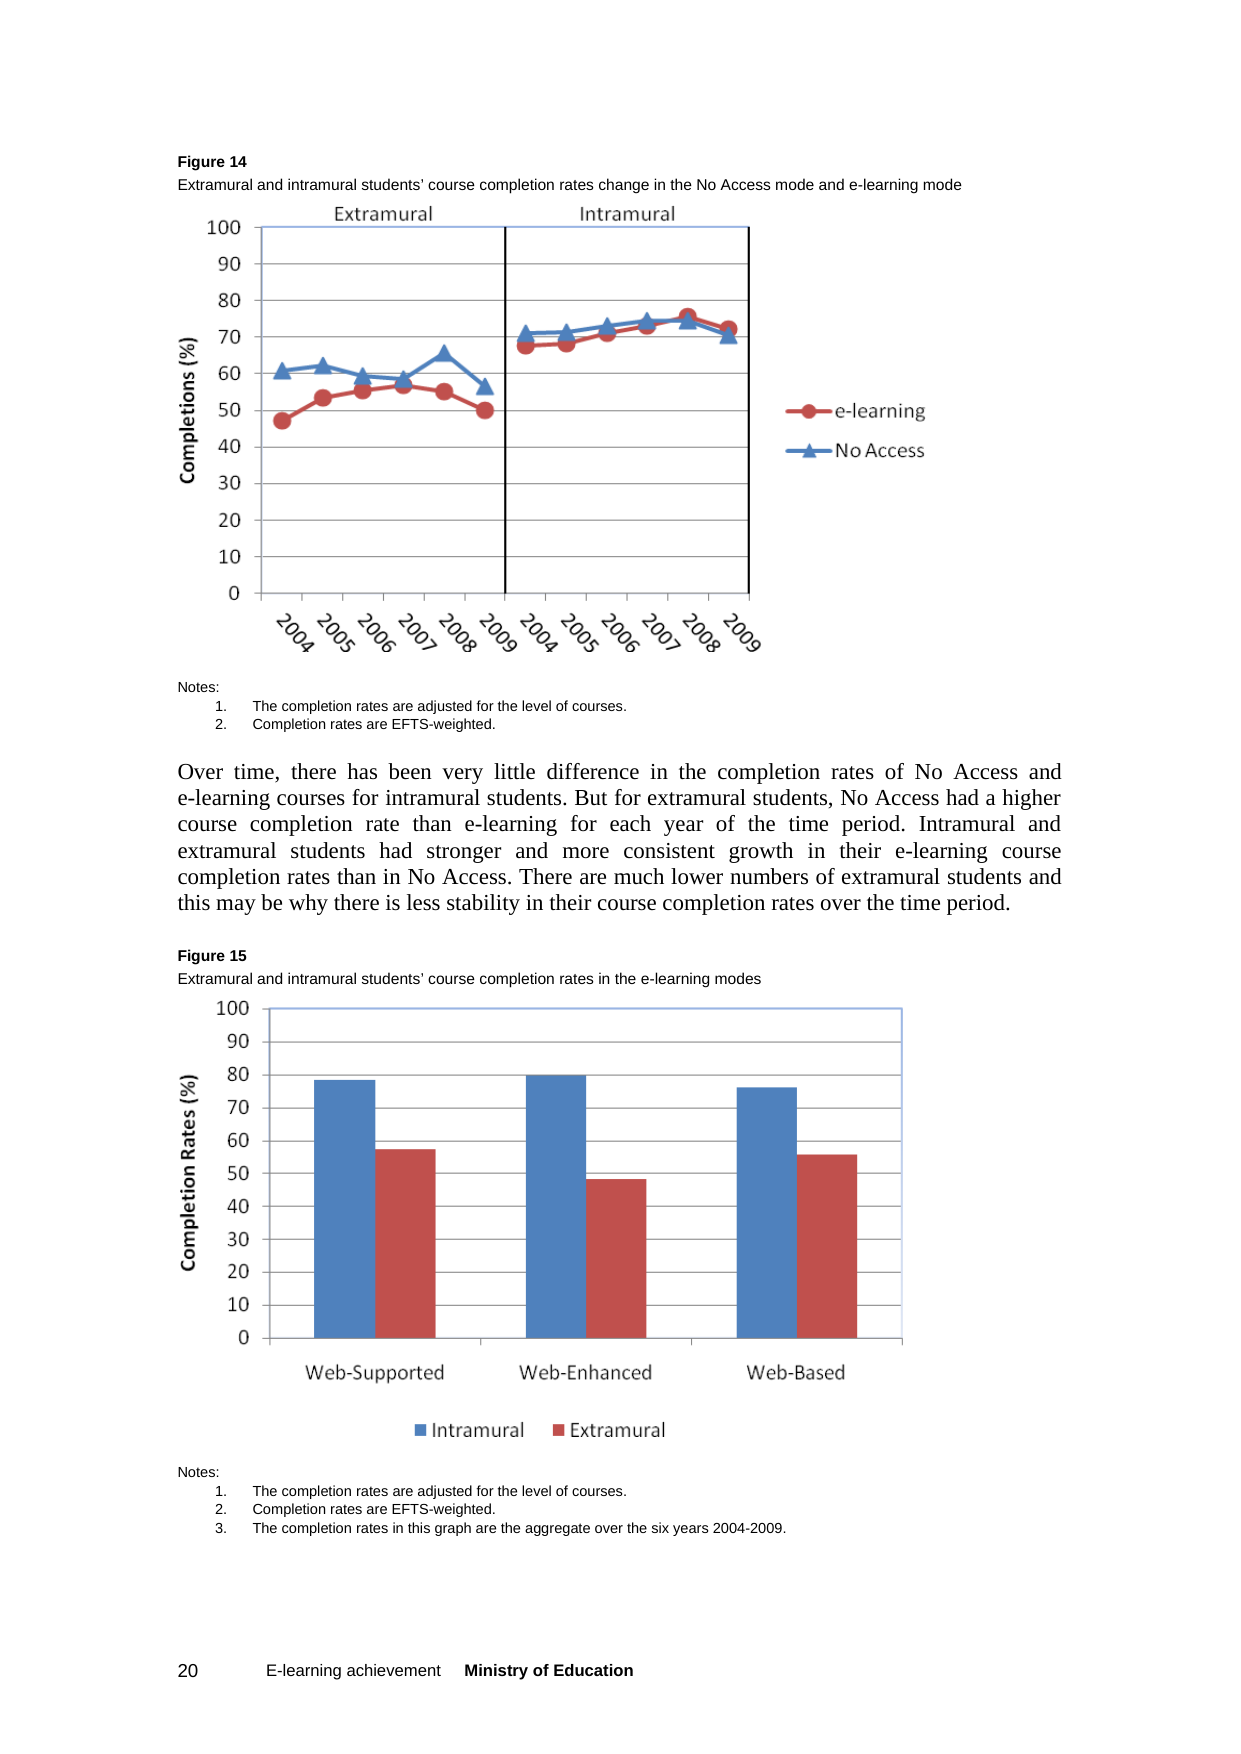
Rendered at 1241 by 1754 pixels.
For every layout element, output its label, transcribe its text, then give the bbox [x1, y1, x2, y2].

list The completion rates in this graph are the aggregate over the six years 2004-2009. [215, 1518, 1063, 1537]
picture [177, 205, 928, 652]
text Notes: [177, 1462, 1063, 1480]
picture [177, 1000, 906, 1437]
text Figure 15 [177, 942, 1063, 965]
list The completion rates are adjusted for the level of courses. [215, 1480, 1063, 1499]
list Completion rates are EFTS-weighted. [215, 1499, 1063, 1518]
text Extramural and intramural students’ course completion rates in the e-learning modes [177, 965, 1063, 988]
list Completion rates are EFTS-weighted. [215, 714, 1063, 733]
text Extramural and intramural students’ course completion rates change in the No Access mode and e-learning mode [177, 171, 1063, 193]
text Over time, there has been very little difference in the completion rates of No Access and e-learning courses for intramural students. But for extramural students, No Access had a higher course completion rate than e-learning for each year of the time period. Intramural and extramural students had stronger and more consistent growth in their e-learning course completion rates than in No Access. There are much lower numbers of extramural students and this may be why there is less stability in their course completion rates over the time period. [177, 758, 1063, 916]
text Notes: [177, 676, 1063, 695]
list The completion rates are adjusted for the level of courses. [215, 695, 1063, 714]
text Figure 14 [177, 148, 1063, 171]
